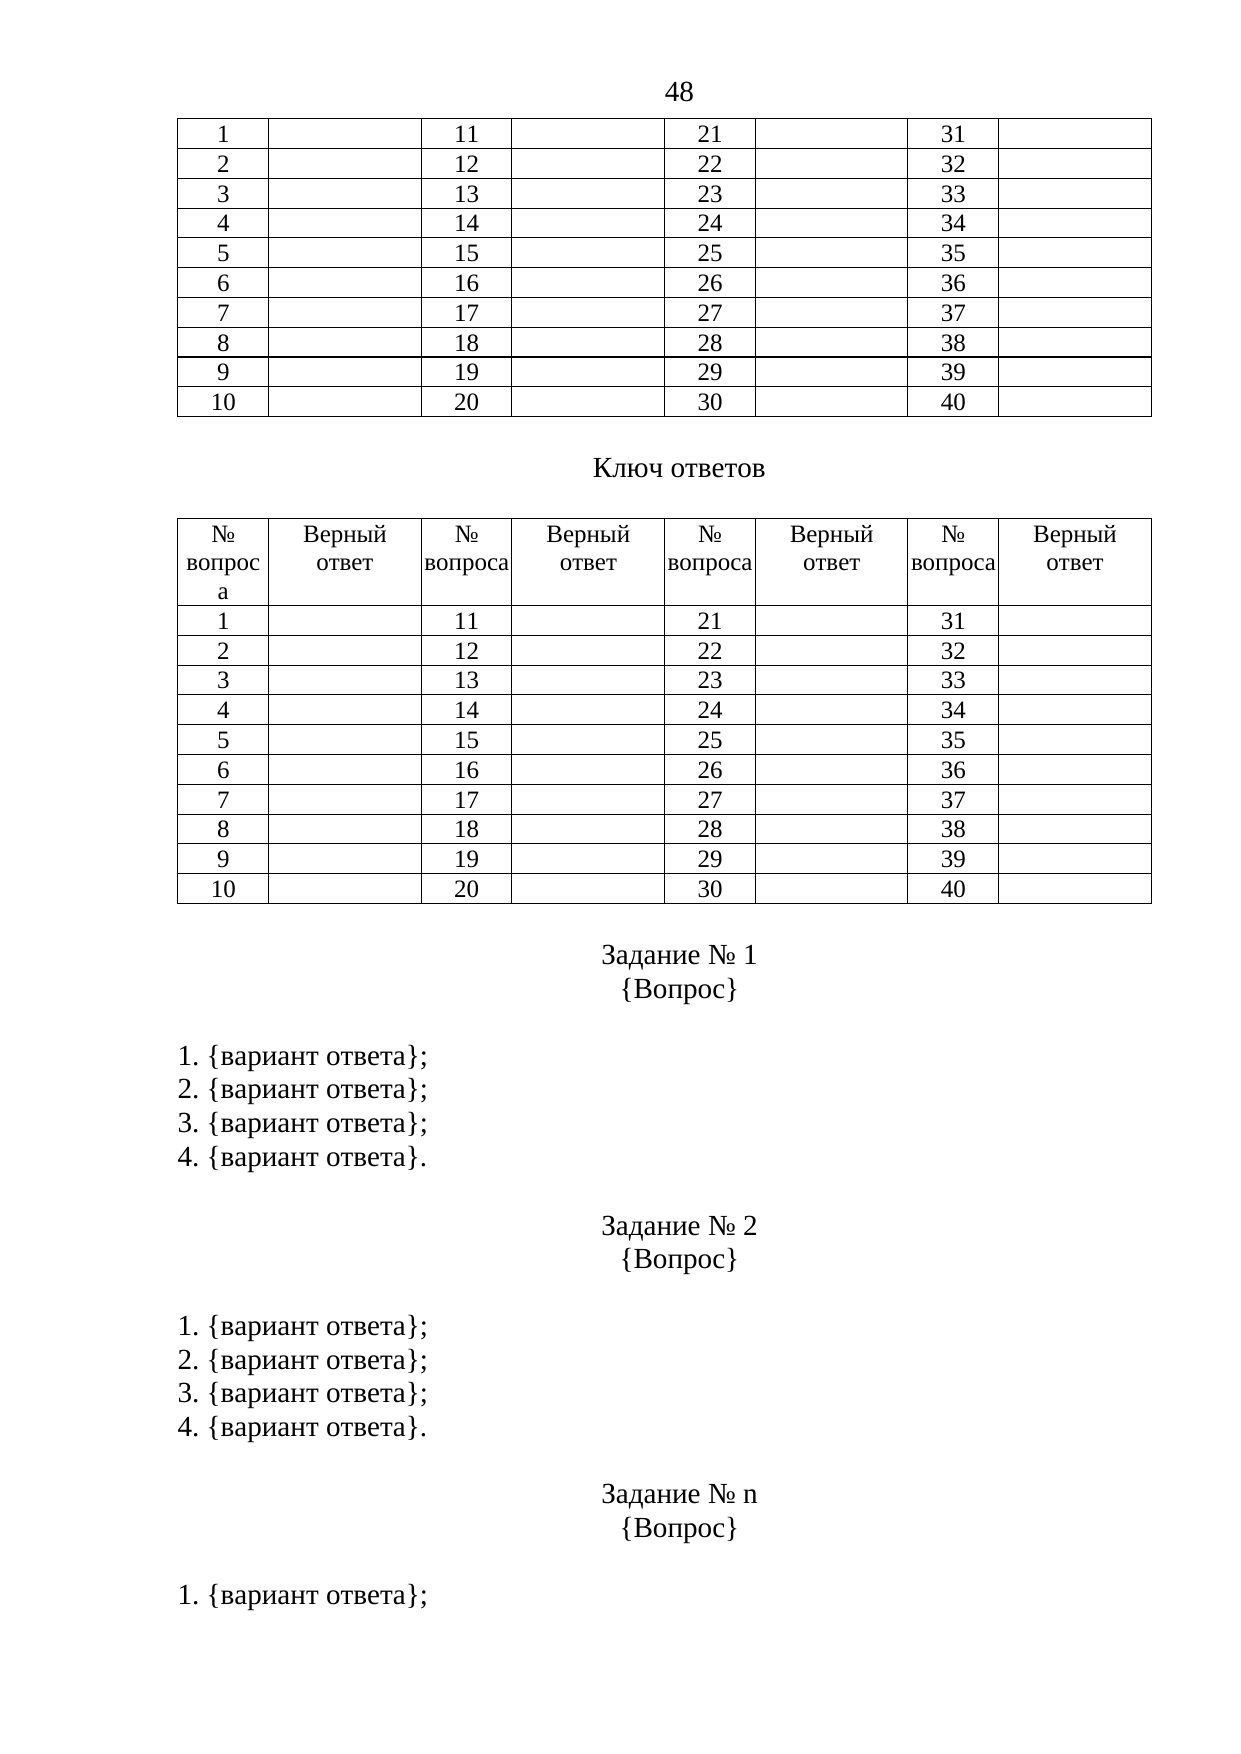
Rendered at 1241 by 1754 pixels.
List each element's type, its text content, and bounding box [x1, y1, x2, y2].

table_cell [756, 298, 907, 327]
table_cell 33 [908, 179, 998, 207]
table_cell [999, 874, 1151, 903]
table_cell 1 [178, 606, 268, 635]
table_cell 22 [665, 149, 755, 178]
table_cell 18 [422, 328, 511, 356]
table_cell [756, 268, 907, 297]
table_cell 20 [422, 874, 511, 903]
table_cell 23 [665, 666, 755, 694]
table_cell 11 [422, 606, 511, 635]
table_cell 31 [908, 606, 998, 635]
table_cell [999, 387, 1151, 416]
table_cell [999, 755, 1151, 784]
table_cell 29 [665, 844, 755, 873]
table_cell [512, 695, 664, 724]
table_cell [756, 179, 907, 207]
table_header Верный ответ [512, 519, 664, 605]
table_cell [999, 119, 1151, 148]
table_cell [512, 179, 664, 207]
table_cell [269, 874, 421, 903]
table_cell [756, 636, 907, 664]
table_cell [999, 268, 1151, 297]
table_cell 39 [908, 844, 998, 873]
table_cell [269, 725, 421, 754]
table_cell [512, 755, 664, 784]
table_cell 27 [665, 785, 755, 813]
table_cell [512, 298, 664, 327]
table_cell 34 [908, 209, 998, 237]
table_cell [512, 209, 664, 237]
table_cell [999, 695, 1151, 724]
table_cell [512, 874, 664, 903]
table_cell [512, 358, 664, 386]
table_header Верный ответ [999, 519, 1151, 605]
table_cell 10 [178, 387, 268, 416]
table_cell 13 [422, 179, 511, 207]
text Ключ ответов [177, 451, 1181, 484]
table_cell [512, 238, 664, 267]
table_cell 1 [178, 119, 268, 148]
table_cell [512, 666, 664, 694]
table_cell [512, 268, 664, 297]
table_cell 3 [178, 179, 268, 207]
table_cell 19 [422, 358, 511, 386]
table_cell 8 [178, 815, 268, 843]
table_cell [269, 755, 421, 784]
table_cell 14 [422, 209, 511, 237]
table_cell [756, 606, 907, 635]
table_cell [512, 328, 664, 356]
table_cell [756, 328, 907, 356]
table_cell 31 [908, 119, 998, 148]
table_cell 24 [665, 209, 755, 237]
table_cell 23 [665, 179, 755, 207]
table_cell [999, 815, 1151, 843]
table_cell 4 [178, 695, 268, 724]
table_cell 35 [908, 238, 998, 267]
table_header Верный ответ [756, 519, 907, 605]
table_cell [269, 636, 421, 664]
table_cell 15 [422, 238, 511, 267]
table_cell [999, 238, 1151, 267]
table_cell 27 [665, 298, 755, 327]
table_cell 20 [422, 387, 511, 416]
table_cell 17 [422, 785, 511, 813]
table_cell [269, 358, 421, 386]
text {Вопрос} [177, 971, 1181, 1004]
table_header № вопроса [178, 519, 268, 605]
table_cell 32 [908, 636, 998, 664]
table_cell [756, 358, 907, 386]
table_cell 30 [665, 874, 755, 903]
text 2. {вариант ответа}; [177, 1342, 1181, 1376]
table_cell 21 [665, 119, 755, 148]
table_header Верный ответ [269, 519, 421, 605]
table_cell [999, 725, 1151, 754]
table_cell [269, 328, 421, 356]
table_cell 10 [178, 874, 268, 903]
table_cell 24 [665, 695, 755, 724]
text {Вопрос} [177, 1241, 1181, 1275]
table_cell 21 [665, 606, 755, 635]
table_cell 25 [665, 725, 755, 754]
table_cell [269, 666, 421, 694]
table_cell 18 [422, 815, 511, 843]
text 2. {вариант ответа}; [177, 1072, 1181, 1105]
table_cell [269, 606, 421, 635]
table_cell 36 [908, 755, 998, 784]
table_cell [512, 149, 664, 178]
table_cell [756, 725, 907, 754]
table_cell 35 [908, 725, 998, 754]
table_cell [756, 149, 907, 178]
text 4. {вариант ответа}. [177, 1139, 1181, 1172]
table_cell 34 [908, 695, 998, 724]
table_cell 5 [178, 238, 268, 267]
table_cell 17 [422, 298, 511, 327]
table_cell [999, 328, 1151, 356]
table_cell 7 [178, 298, 268, 327]
table_cell [756, 666, 907, 694]
table_cell [999, 666, 1151, 694]
table_cell [512, 785, 664, 813]
table_cell 28 [665, 328, 755, 356]
table_cell 12 [422, 149, 511, 178]
table_cell 9 [178, 358, 268, 386]
table_cell 16 [422, 755, 511, 784]
table_cell [756, 844, 907, 873]
table_cell 12 [422, 636, 511, 664]
table_cell 39 [908, 358, 998, 386]
table_cell 5 [178, 725, 268, 754]
table_cell 9 [178, 844, 268, 873]
table_cell 40 [908, 387, 998, 416]
table_cell 28 [665, 815, 755, 843]
table_cell [512, 725, 664, 754]
table_cell [756, 695, 907, 724]
table_cell 32 [908, 149, 998, 178]
table_header № вопроса [908, 519, 998, 605]
table_cell 30 [665, 387, 755, 416]
table_cell [512, 606, 664, 635]
table_cell [512, 119, 664, 148]
table_cell [269, 209, 421, 237]
table_cell [269, 268, 421, 297]
table_cell 3 [178, 666, 268, 694]
text {Вопрос} [177, 1510, 1181, 1543]
table_cell [999, 358, 1151, 386]
table_cell [269, 695, 421, 724]
table_cell 38 [908, 815, 998, 843]
table_cell 33 [908, 666, 998, 694]
table_cell 11 [422, 119, 511, 148]
table_cell [756, 815, 907, 843]
text 3. {вариант ответа}; [177, 1376, 1181, 1409]
table_cell [512, 844, 664, 873]
table_cell [999, 149, 1151, 178]
text 1. {вариант ответа}; [177, 1308, 1181, 1342]
table_cell [999, 844, 1151, 873]
text 1. {вариант ответа}; [177, 1577, 1181, 1610]
table_cell [269, 785, 421, 813]
table_cell [269, 387, 421, 416]
table_cell 26 [665, 755, 755, 784]
text 1. {вариант ответа}; [177, 1038, 1181, 1072]
table_cell 22 [665, 636, 755, 664]
table_cell [999, 179, 1151, 207]
table_cell [756, 387, 907, 416]
table_cell 2 [178, 636, 268, 664]
table_cell [269, 119, 421, 148]
table_cell 38 [908, 328, 998, 356]
table_cell [512, 636, 664, 664]
table_cell 16 [422, 268, 511, 297]
table_cell 40 [908, 874, 998, 903]
table_cell [756, 785, 907, 813]
table_cell [269, 179, 421, 207]
table_cell [756, 209, 907, 237]
table_cell [269, 298, 421, 327]
table_cell 8 [178, 328, 268, 356]
table_cell [999, 606, 1151, 635]
text 3. {вариант ответа}; [177, 1105, 1181, 1139]
table_cell [999, 298, 1151, 327]
table_cell [269, 844, 421, 873]
table_header № вопроса [665, 519, 755, 605]
table_header № вопроса [422, 519, 511, 605]
table_cell [999, 636, 1151, 664]
table_cell 25 [665, 238, 755, 267]
text Задание № 2 [177, 1208, 1181, 1241]
table_cell 4 [178, 209, 268, 237]
table_cell [999, 785, 1151, 813]
table_cell [512, 815, 664, 843]
table_cell 6 [178, 755, 268, 784]
table_cell 13 [422, 666, 511, 694]
table_cell [756, 238, 907, 267]
table_cell 2 [178, 149, 268, 178]
table_cell 15 [422, 725, 511, 754]
table_cell 14 [422, 695, 511, 724]
table_cell 37 [908, 785, 998, 813]
table_cell [756, 755, 907, 784]
text 4. {вариант ответа}. [177, 1409, 1181, 1443]
text Задание № 1 [177, 937, 1181, 971]
text Задание № n [177, 1476, 1181, 1510]
table_cell [756, 119, 907, 148]
table_cell [512, 387, 664, 416]
table_cell [269, 149, 421, 178]
table_cell 37 [908, 298, 998, 327]
table_cell 29 [665, 358, 755, 386]
table_cell 36 [908, 268, 998, 297]
table_cell [756, 874, 907, 903]
table_cell 19 [422, 844, 511, 873]
table_cell [999, 209, 1151, 237]
table_cell 6 [178, 268, 268, 297]
table_cell [269, 238, 421, 267]
table_cell [269, 815, 421, 843]
table_cell 26 [665, 268, 755, 297]
table_cell 7 [178, 785, 268, 813]
